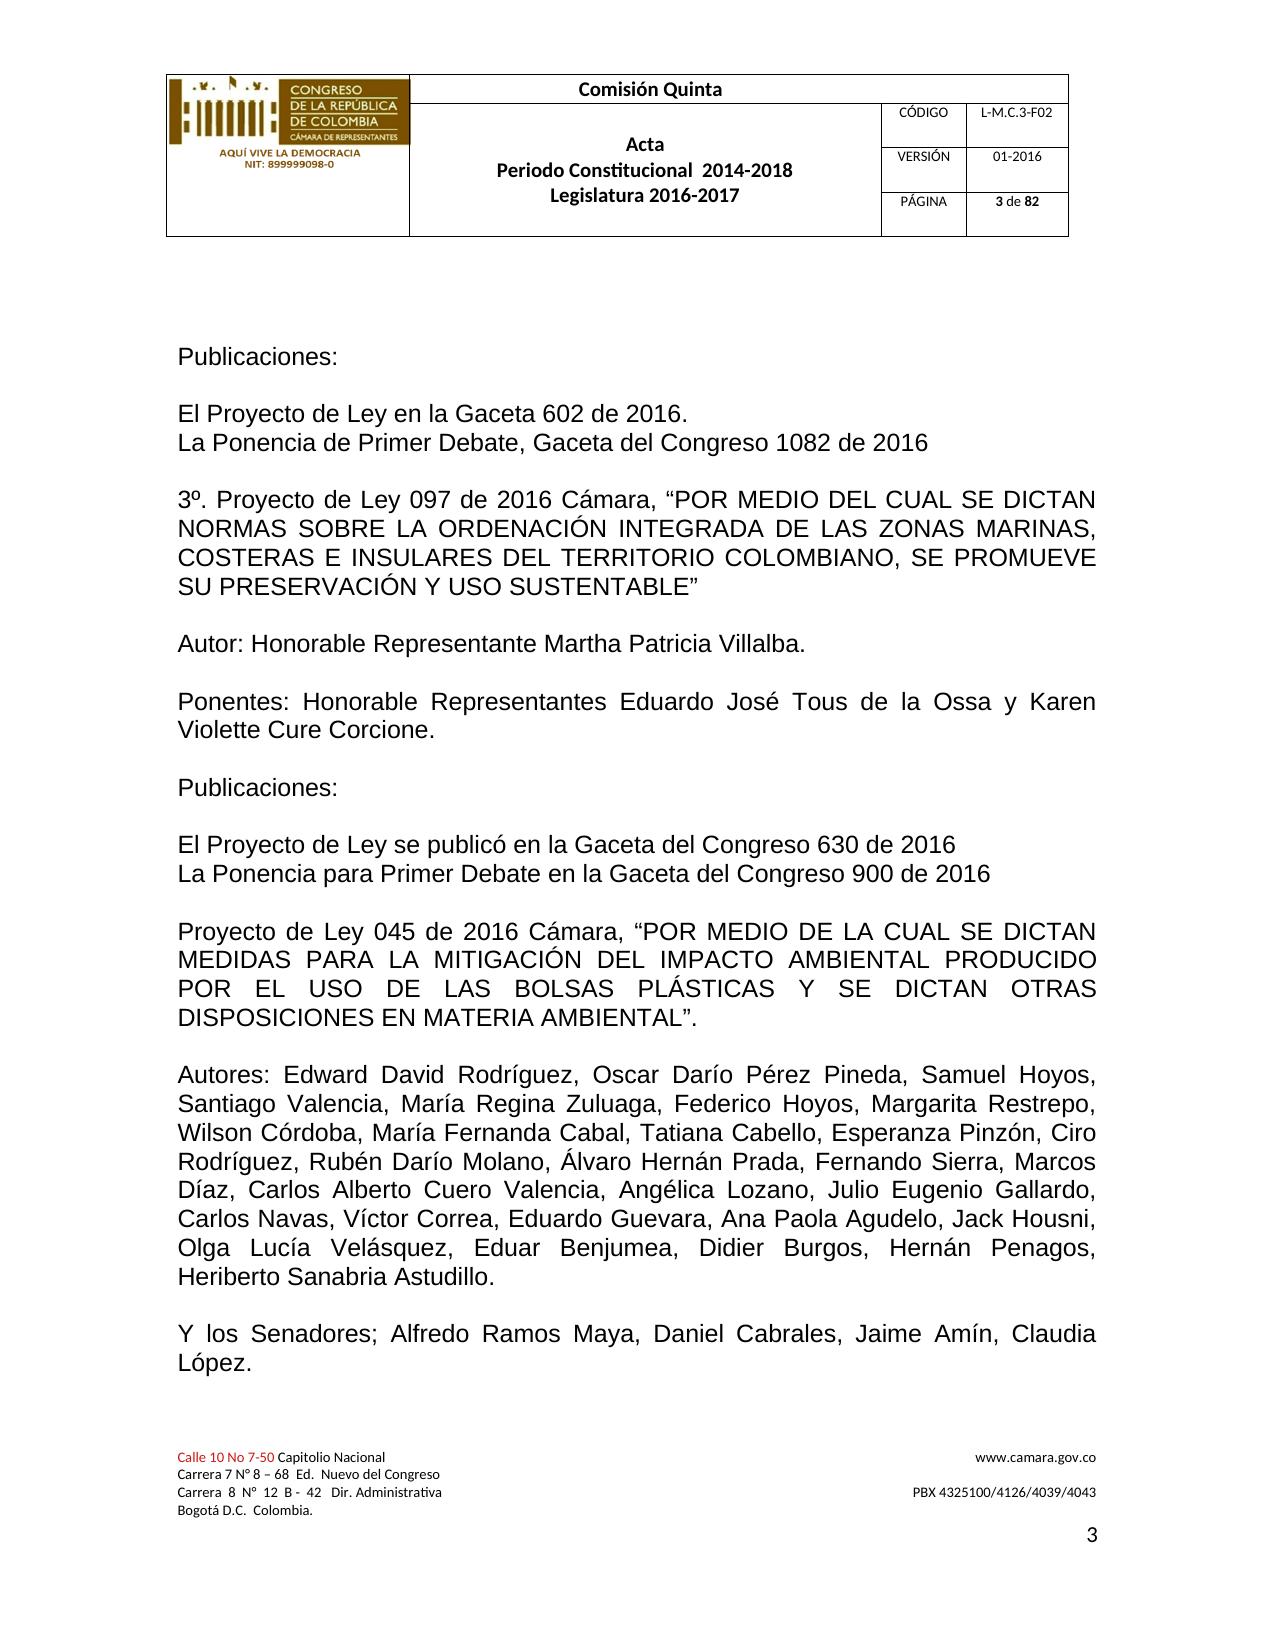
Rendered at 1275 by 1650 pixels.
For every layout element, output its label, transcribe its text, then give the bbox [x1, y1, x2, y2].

text El Proyecto de Ley se publicó en la Gaceta del Congreso 630 de 2016 [177, 830, 1098, 859]
text El Proyecto de Ley en la Gaceta 602 de 2016. [177, 399, 1098, 428]
picture [168, 75, 409, 171]
text Autores: Edward David Rodríguez, Oscar Darío Pérez Pineda, Samuel Hoyos, Santiago Valencia, María Regina Zuluaga, Federico Hoyos, Margarita Restrepo, Wilson Córdoba, María Fernanda Cabal, Tatiana Cabello, Esperanza Pinzón, Ciro Rodríguez, Rubén Darío Molano, Álvaro Hernán Prada, Fernando Sierra, Marcos Díaz, Carlos Alberto Cuero Valencia, Angélica Lozano, Julio Eugenio Gallardo, Carlos Navas, Víctor Correa, Eduardo Guevara, Ana Paola Agudelo, Jack Housni, Olga Lucía Velásquez, Eduar Benjumea, Didier Burgos, Hernán Penagos, Heriberto Sanabria Astudillo. [177, 1060, 1098, 1290]
text 3º. Proyecto de Ley 097 de 2016 Cámara, “POR MEDIO DEL CUAL SE DICTAN NORMAS SOBRE LA ORDENACIÓN INTEGRADA DE LAS ZONAS MARINAS, COSTERAS E INSULARES DEL TERRITORIO COLOMBIANO, SE PROMUEVE SU PRESERVACIÓN Y USO SUSTENTABLE” [177, 485, 1098, 600]
text Publicaciones: [177, 342, 1098, 370]
text Y los Senadores; Alfredo Ramos Maya, Daniel Cabrales, Jaime Amín, Claudia López. [177, 1319, 1098, 1377]
text Proyecto de Ley 045 de 2016 Cámara, “POR MEDIO DE LA CUAL SE DICTAN MEDIDAS PARA LA MITIGACIÓN DEL IMPACTO AMBIENTAL PRODUCIDO POR EL USO DE LAS BOLSAS PLÁSTICAS Y SE DICTAN OTRAS DISPOSICIONES EN MATERIA AMBIENTAL”. [177, 917, 1098, 1032]
text Autor: Honorable Representante Martha Patricia Villalba. [177, 629, 1098, 658]
text La Ponencia de Primer Debate, Gaceta del Congreso 1082 de 2016 [177, 428, 1098, 457]
text Publicaciones: [177, 773, 1098, 802]
text La Ponencia para Primer Debate en la Gaceta del Congreso 900 de 2016 [177, 859, 1098, 888]
text Ponentes: Honorable Representantes Eduardo José Tous de la Ossa y Karen Violette Cure Corcione. [177, 687, 1098, 744]
